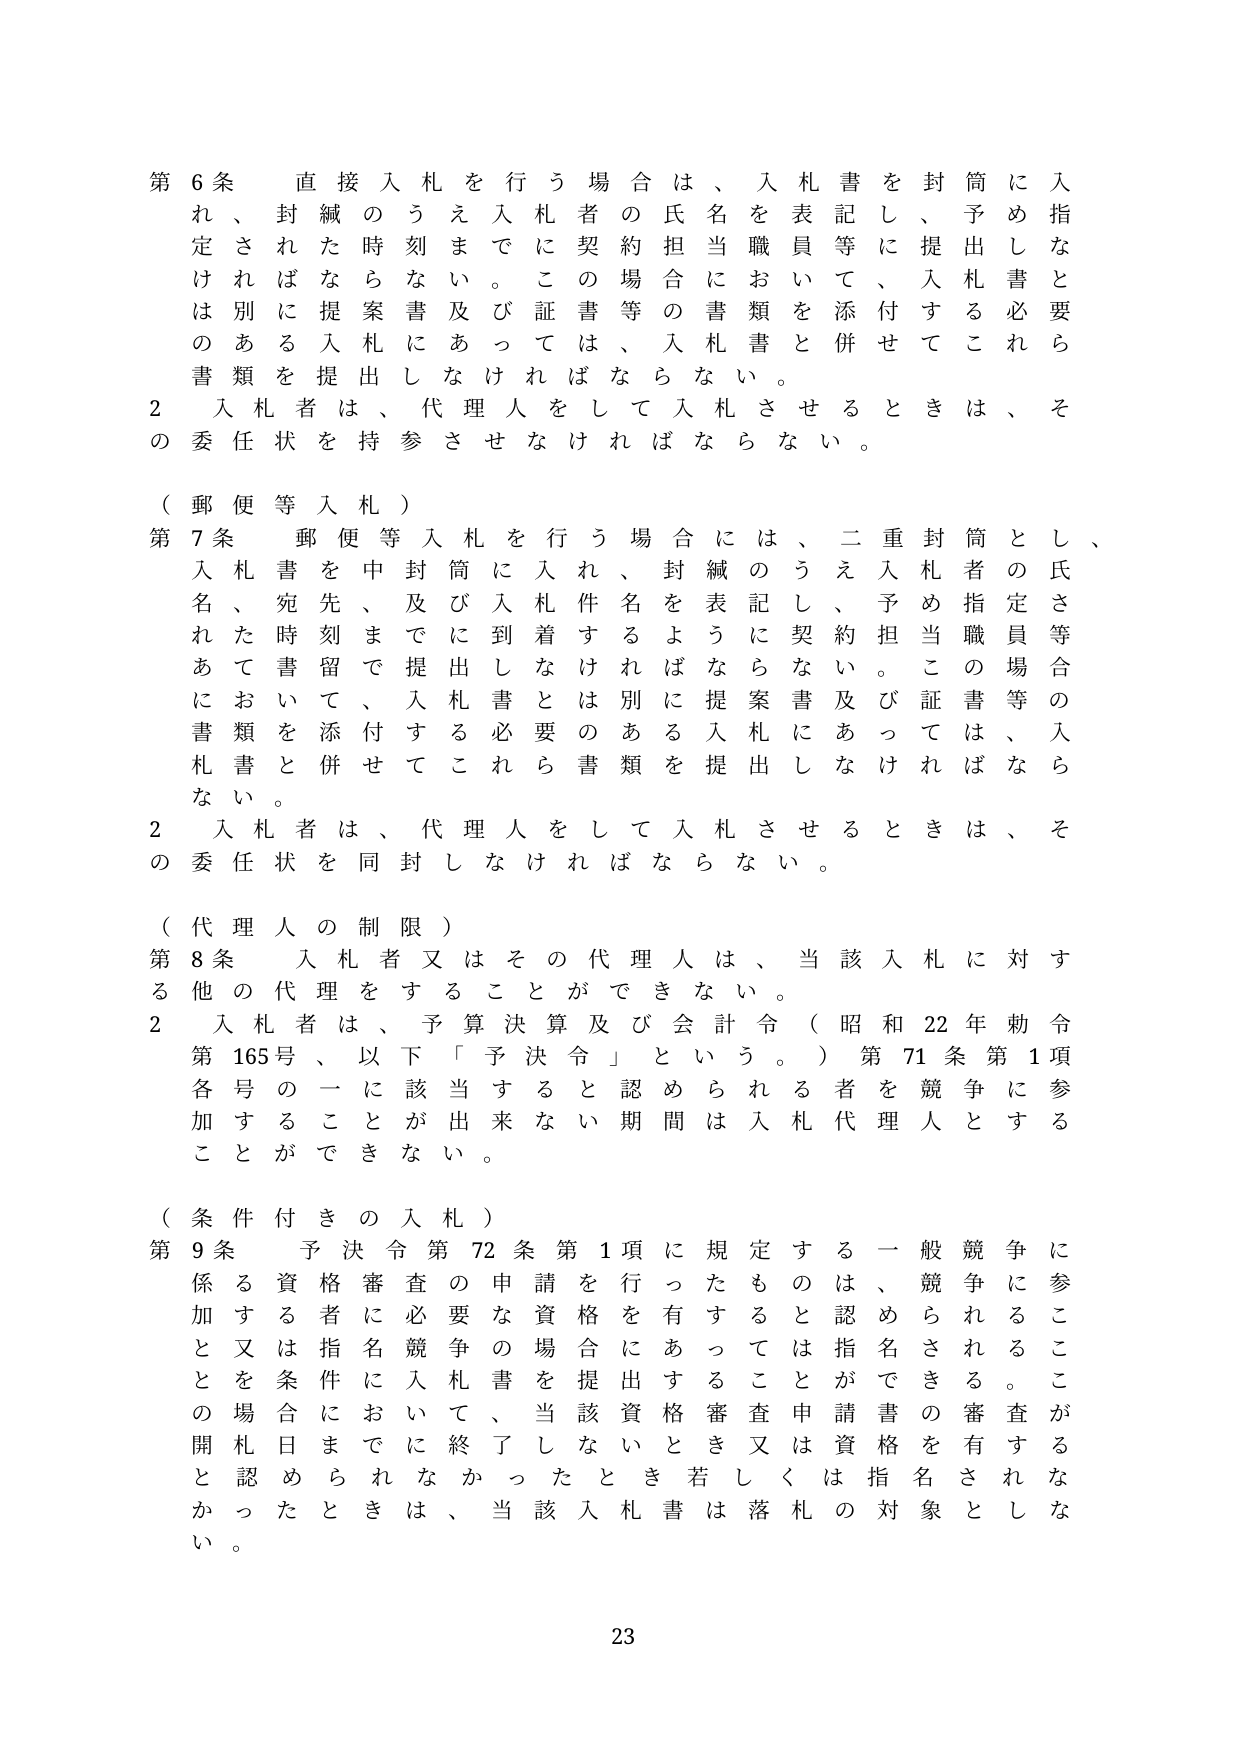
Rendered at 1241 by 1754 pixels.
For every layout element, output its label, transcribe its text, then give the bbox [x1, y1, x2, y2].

text 第6条 直接入札を行う場合は、入札書を封筒に入れ、封緘のうえ入札者の氏名を表記し、予め指定された時刻までに契約担当職員等に提出しなければならない。この場合において、入札書とは別に提案書及び証書等の書類を添付する必要のある入札にあっては、入札書と併せてこれら書類を提出しなければならない。 [149, 164, 1091, 391]
text 第7条 郵便等入札を行う場合には、二重封筒とし、入札書を中封筒に入れ、封緘のうえ入札者の氏名、宛先、及び入札件名を表記し、予め指定された時刻までに到着するように契約担当職員等あて書留で提出しなければならない。この場合において、入札書とは別に提案書及び証書等の書類を添付する必要のある入札にあっては、入札書と併せてこれら書類を提出しなければならない。 [149, 521, 1091, 812]
text 2 入札者は、代理人をして入札させるときは、その委任状を同封しなければならない。 [149, 812, 1091, 877]
text （代理人の制限） [149, 909, 1091, 942]
text 2 入札者は、代理人をして入札させるときは、その委任状を持参させなければならない。 [149, 391, 1091, 456]
text 2 入札者は、予算決算及び会計令（昭和22年勅令第165号、以下「予決令」という。）第71条第1項各号の一に該当すると認められる者を競争に参加することが出来ない期間は入札代理人とすることができない。 [149, 1007, 1091, 1168]
text 第9条 予決令第72条第1項に規定する一般競争に係る資格審査の申請を行ったものは、競争に参加する者に必要な資格を有すると認められること又は指名競争の場合にあっては指名されることを条件に入札書を提出することができる。この場合において、当該資格審査申請書の審査が開札日までに終了しないとき又は資格を有すると認められなかったとき若しくは指名されなかったときは、当該入札書は落札の対象としない。 [149, 1233, 1091, 1557]
text 第8条 入札者又はその代理人は、当該入札に対する他の代理をすることができない。 [149, 942, 1091, 1007]
text （郵便等入札） [149, 488, 1091, 521]
text （条件付きの入札） [149, 1201, 1091, 1233]
